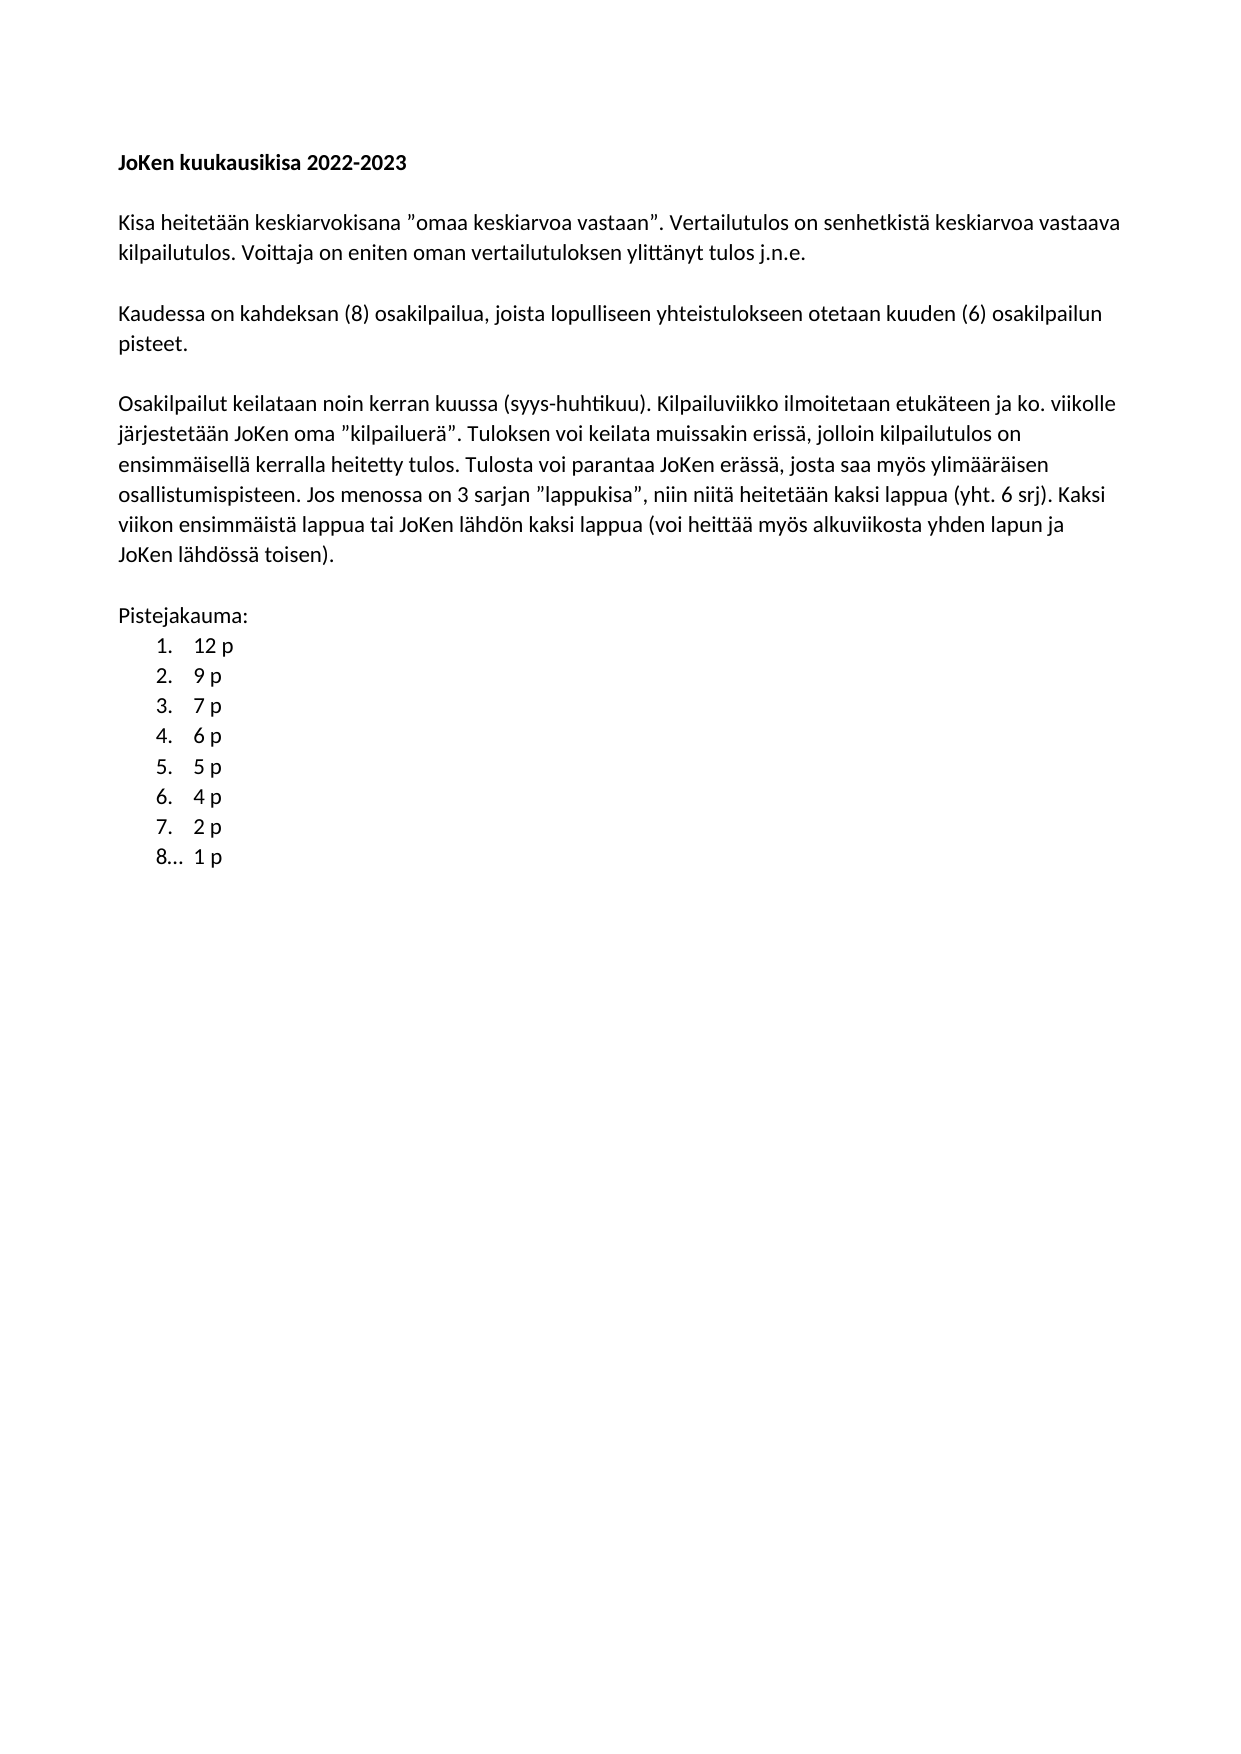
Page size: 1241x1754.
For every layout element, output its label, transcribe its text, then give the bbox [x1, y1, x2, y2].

list 12 p [156, 631, 1122, 659]
list 9 p [156, 661, 1122, 689]
text Pistejakauma: [118, 601, 1122, 629]
list 4 p [156, 782, 1122, 810]
list 6 p [156, 722, 1122, 749]
list 5 p [156, 752, 1122, 780]
list 7 p [156, 691, 1122, 719]
list 2 p [156, 812, 1122, 840]
text Kaudessa on kahdeksan (8) osakilpailua, joista lopulliseen yhteistulokseen otetaan kuuden (6) osakilpailun pisteet. [118, 299, 1122, 357]
text JoKen kuukausikisa 2022-2023 [118, 148, 1122, 176]
text Osakilpailut keilataan noin kerran kuussa (syys-huhtikuu). Kilpailuviikko ilmoitetaan etukäteen ja ko. viikolle järjestetään JoKen oma ”kilpailuerä”. Tuloksen voi keilata muissakin erissä, jolloin kilpailutulos on ensimmäisellä kerralla heitetty tulos. Tulosta voi parantaa JoKen erässä, josta saa myös ylimääräisen osallistumispisteen. Jos menossa on 3 sarjan ”lappukisa”, niin niitä heitetään kaksi lappua (yht. 6 srj). Kaksi viikon ensimmäistä lappua tai JoKen lähdön kaksi lappua (voi heittää myös alkuviikosta yhden lapun ja JoKen lähdössä toisen). [118, 389, 1122, 568]
text Kisa heitetään keskiarvokisana ”omaa keskiarvoa vastaan”. Vertailutulos on senhetkistä keskiarvoa vastaava kilpailutulos. Voittaja on eniten oman vertailutuloksen ylittänyt tulos j.n.e. [118, 208, 1122, 266]
text 8… 1 p [156, 842, 1122, 870]
